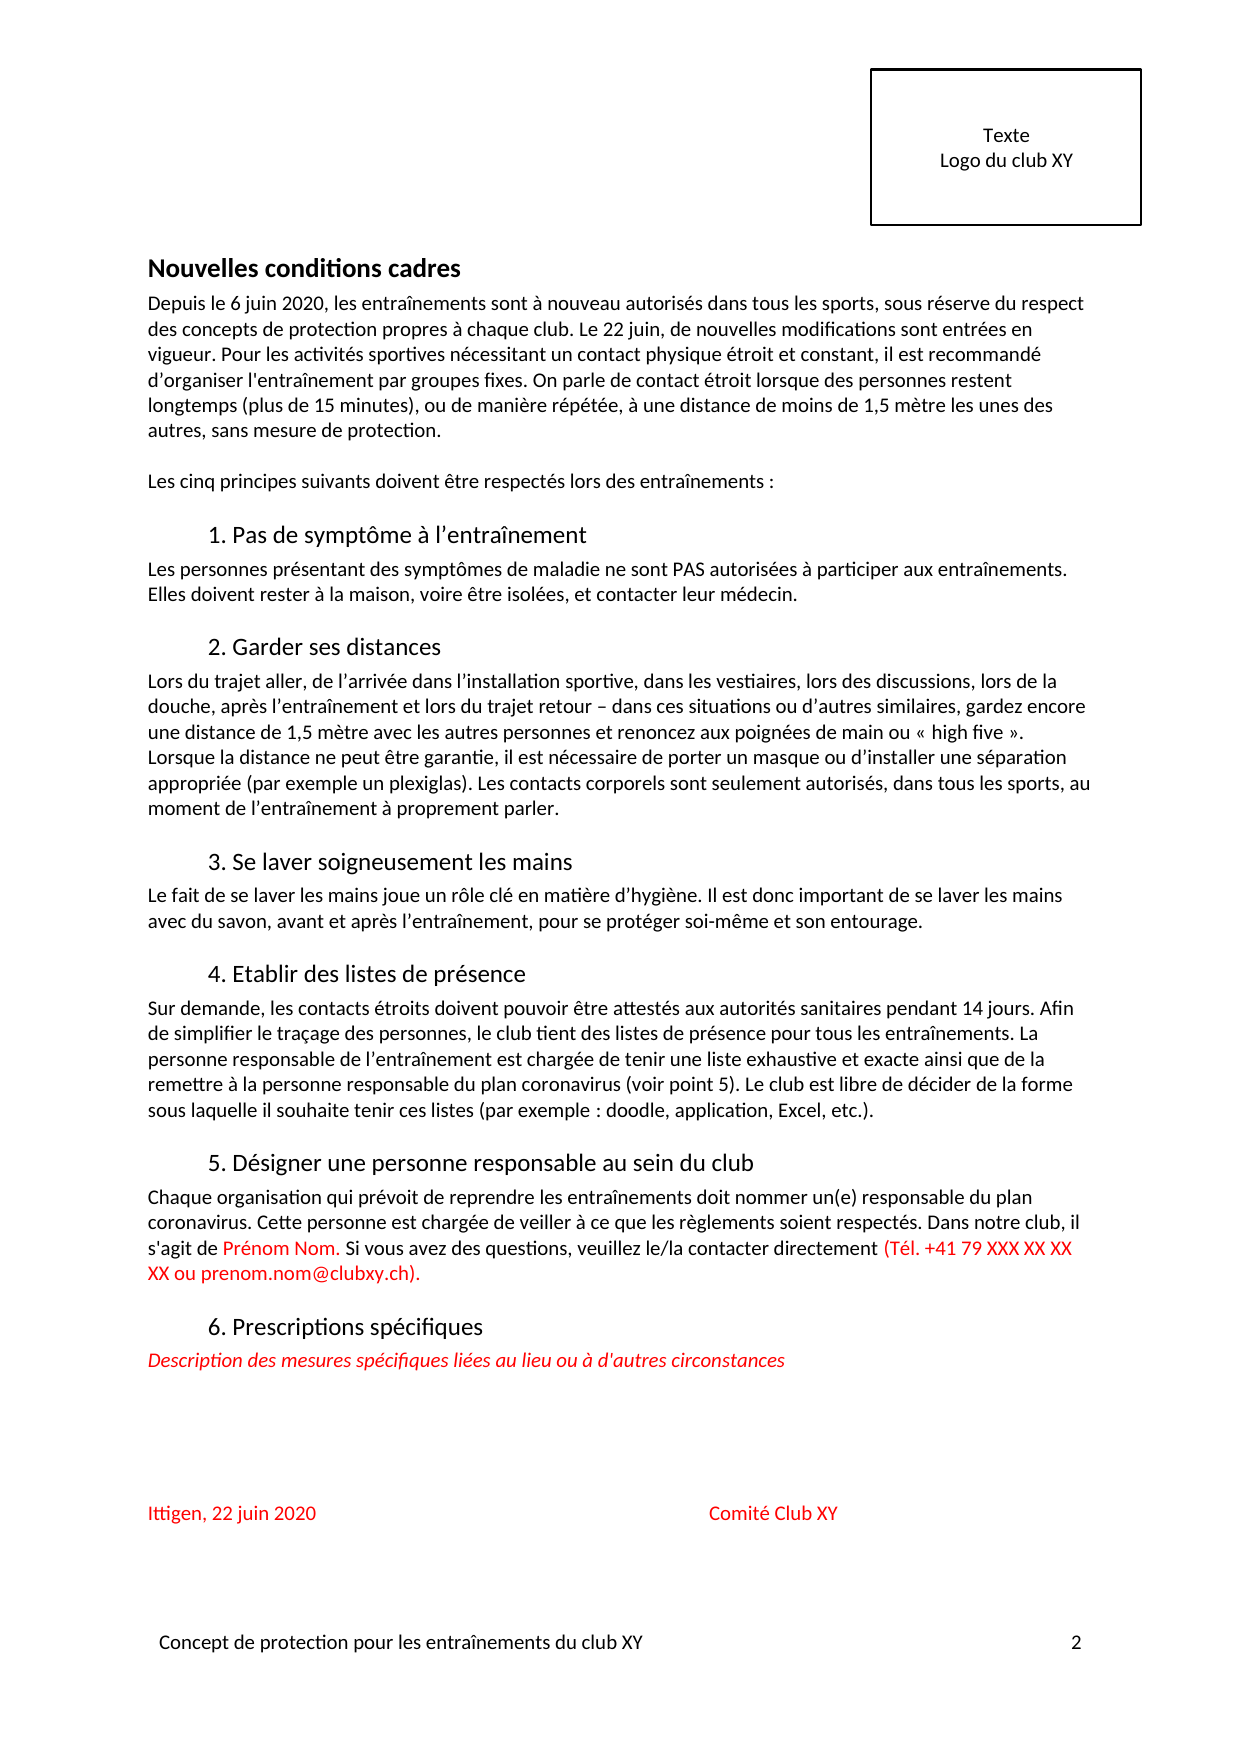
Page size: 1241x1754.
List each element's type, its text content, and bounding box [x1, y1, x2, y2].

text Description des mesures spécifiques liées au lieu ou à d'autres circonstances [148, 1347, 1092, 1373]
text Sur demande, les contacts étroits doivent pouvoir être attestés aux autorités sanitaires pendant 14 jours. Afin de simplifier le traçage des personnes, le club tient des listes de présence pour tous les entraînements. La personne responsable de l’entraînement est chargée de tenir une liste exhaustive et exacte ainsi que de la remettre à la personne responsable du plan coronavirus (voir point 5). Le club est libre de décider de la forme sous laquelle il souhaite tenir ces listes (par exemple : doodle, application, Excel, etc.). [148, 995, 1092, 1122]
subtitle 2. Garder ses distances [208, 632, 1092, 662]
text Le fait de se laver les mains joue un rôle clé en matière d’hygiène. Il est donc important de se laver les mains avec du savon, avant et après l’entraînement, pour se protéger soi-même et son entourage. [148, 883, 1092, 933]
subtitle 1. Pas de symptôme à l’entraînement [208, 519, 1092, 549]
subtitle 3. Se laver soigneusement les mains [208, 846, 1092, 876]
subtitle 4. Etablir des listes de présence [208, 958, 1092, 989]
subtitle 5. Désigner une personne responsable au sein du club [208, 1147, 1092, 1178]
text Lors du trajet aller, de l’arrivée dans l’installation sportive, dans les vestiaires, lors des discussions, lors de la douche, après l’entraînement et lors du trajet retour – dans ces situations ou d’autres similaires, gardez encore une distance de 1,5 mètre avec les autres personnes et renoncez aux poignées de main ou « high five ». Lorsque la distance ne peut être garantie, il est nécessaire de porter un masque ou d’installer une séparation appropriée (par exemple un plexiglas). Les contacts corporels sont seulement autorisés, dans tous les sports, au moment de l’entraînement à proprement parler. [148, 668, 1092, 821]
text Ittigen, 22 juin 2020 Comité Club XY [148, 1500, 1092, 1525]
text Depuis le 6 juin 2020, les entraînements sont à nouveau autorisés dans tous les sports, sous réserve du respect des concepts de protection propres à chaque club. Le 22 juin, de nouvelles modifications sont entrées en vigueur. Pour les activités sportives nécessitant un contact physique étroit et constant, il est recommandé d’organiser l'entraînement par groupes fixes. On parle de contact étroit lorsque des personnes restent longtemps (plus de 15 minutes), ou de manière répétée, à une distance de moins de 1,5 mètre les unes des autres, sans mesure de protection. [148, 291, 1092, 443]
subtitle 6. Prescriptions spécifiques [208, 1311, 1092, 1341]
text Les personnes présentant des symptômes de maladie ne sont PAS autorisées à participer aux entraînements. Elles doivent rester à la maison, voire être isolées, et contacter leur médecin. [148, 556, 1092, 607]
text Les cinq principes suivants doivent être respectés lors des entraînements : [148, 468, 1092, 494]
subtitle Nouvelles conditions cadres [148, 251, 1092, 284]
text Chaque organisation qui prévoit de reprendre les entraînements doit nommer un(e) responsable du plan coronavirus. Cette personne est chargée de veiller à ce que les règlements soient respectés. Dans notre club, il s'agit de Prénom Nom. Si vous avez des questions, veuillez le/la contacter directement (Tél. +41 79 XXX XX XX XX ou prenom.nom@clubxy.ch). [148, 1184, 1092, 1286]
